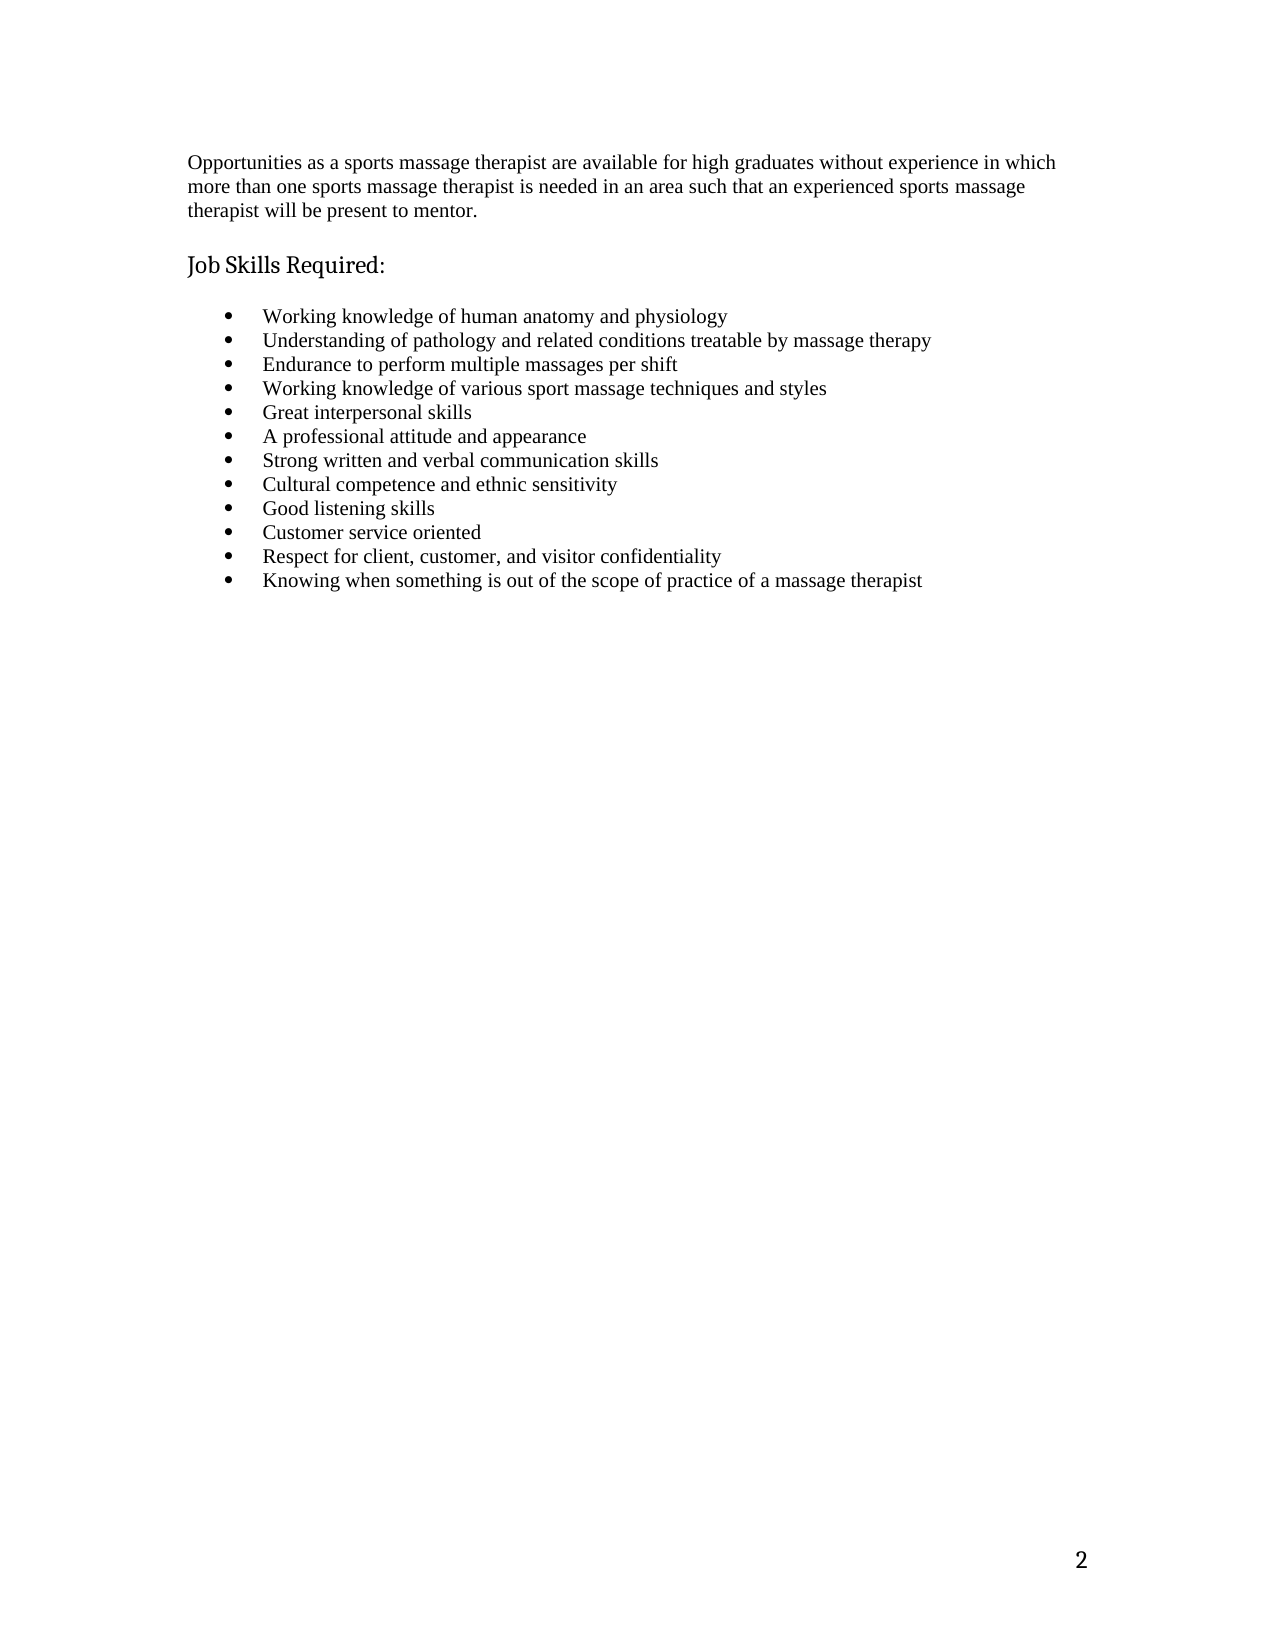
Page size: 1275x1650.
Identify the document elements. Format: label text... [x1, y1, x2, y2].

list Great interpersonal skills [225, 400, 1087, 424]
list Working knowledge of various sport massage techniques and styles [225, 376, 1087, 400]
list Respect for client, customer, and visitor confidentiality [225, 544, 1087, 568]
text Opportunities as a sports massage therapist are available for high graduates without experience in which more than one sports massage therapist is needed in an area such that an experienced sports massage therapist will be present to mentor. [187, 150, 1087, 222]
list Good listening skills [225, 496, 1087, 520]
list Customer service oriented [225, 520, 1087, 544]
list Knowing when something is out of the scope of practice of a massage therapist [225, 568, 1087, 592]
list Cultural competence and ethnic sensitivity [225, 472, 1087, 496]
list Understanding of pathology and related conditions treatable by massage therapy [225, 328, 1087, 352]
list Working knowledge of human anatomy and physiology [225, 304, 1087, 328]
text Job Skills Required: [187, 251, 1087, 280]
list Endurance to perform multiple massages per shift [225, 352, 1087, 376]
list A professional attitude and appearance [225, 424, 1087, 448]
list Strong written and verbal communication skills [225, 448, 1087, 472]
